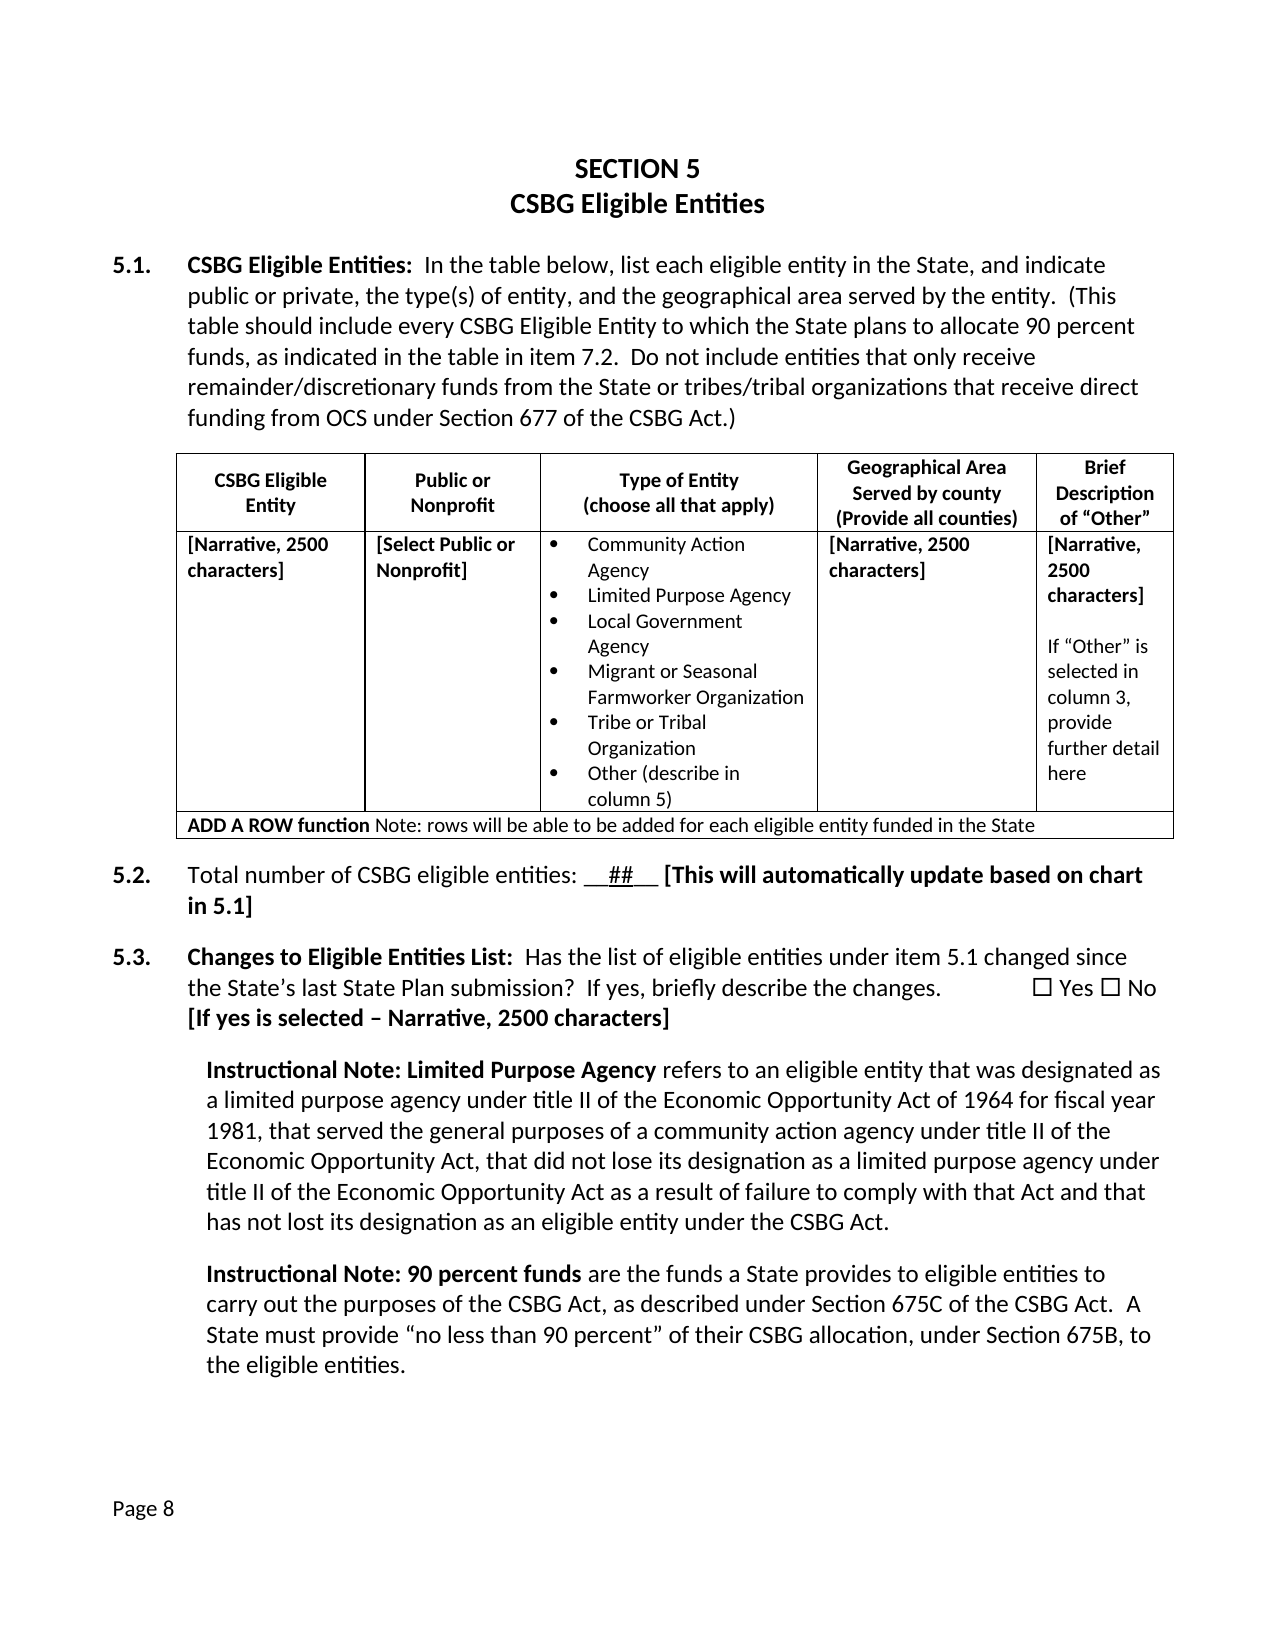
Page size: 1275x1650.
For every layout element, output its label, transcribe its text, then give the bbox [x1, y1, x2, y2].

text SECTION 5 CSBG Eligible Entities [112, 150, 1162, 221]
table_cell [Narrative, 2500 characters] If “Other” is selected in column 3, provide further detail here [1037, 532, 1173, 811]
table_header Type of Entity (choose all that apply) [541, 454, 817, 531]
table_cell [Narrative, 2500 characters] [818, 532, 1036, 811]
text Instructional Note: 90 percent funds are the funds a State provides to eligible entities to carry out the purposes of the CSBG Act, as described under Section 675C of the CSBG Act. A State must provide “no less than 90 percent” of their CSBG allocation, under Section 675B, to the eligible entities. [206, 1258, 1162, 1380]
text 5.3. Changes to Eligible Entities List: Has the list of eligible entities under item 5.1 changed since the State’s last State Plan submission? If yes, briefly describe the changes. Yes No [If yes is selected – Narrative, 2500 characters] [112, 941, 1162, 1033]
text 5.2. Total number of CSBG eligible entities: __##__ [This will automatically update based on chart in 5.1] [112, 859, 1162, 921]
table_header Public or Nonprofit [366, 454, 540, 531]
table_cell [Narrative, 2500 characters] [177, 532, 364, 811]
table_cell Community Action Agency Limited Purpose Agency Local Government Agency Migrant or Seasonal Farmworker Organization Tribe or Tribal Organization Other (describe in column 5) [541, 532, 817, 811]
table_header Brief Description of “Other” [1037, 454, 1173, 531]
table_header CSBG Eligible Entity [177, 454, 364, 531]
table_cell [Select Public or Nonprofit] [366, 532, 540, 811]
text Instructional Note: Limited Purpose Agency refers to an eligible entity that was designated as a limited purpose agency under title II of the Economic Opportunity Act of 1964 for fiscal year 1981, that served the general purposes of a community action agency under title II of the Economic Opportunity Act, that did not lose its designation as a limited purpose agency under title II of the Economic Opportunity Act as a result of failure to comply with that Act and that has not lost its designation as an eligible entity under the CSBG Act. [206, 1054, 1162, 1237]
table_cell ADD A ROW function Note: rows will be able to be added for each eligible entity funded in the State [177, 812, 1173, 838]
table_header Geographical Area Served by county (Provide all counties) [818, 454, 1036, 531]
text 5.1. CSBG Eligible Entities: In the table below, list each eligible entity in the State, and indicate public or private, the type(s) of entity, and the geographical area served by the entity. (This table should include every CSBG Eligible Entity to which the State plans to allocate 90 percent funds, as indicated in the table in item 7.2. Do not include entities that only receive remainder/discretionary funds from the State or tribes/tribal organizations that receive direct funding from OCS under Section 677 of the CSBG Act.) [112, 249, 1162, 432]
